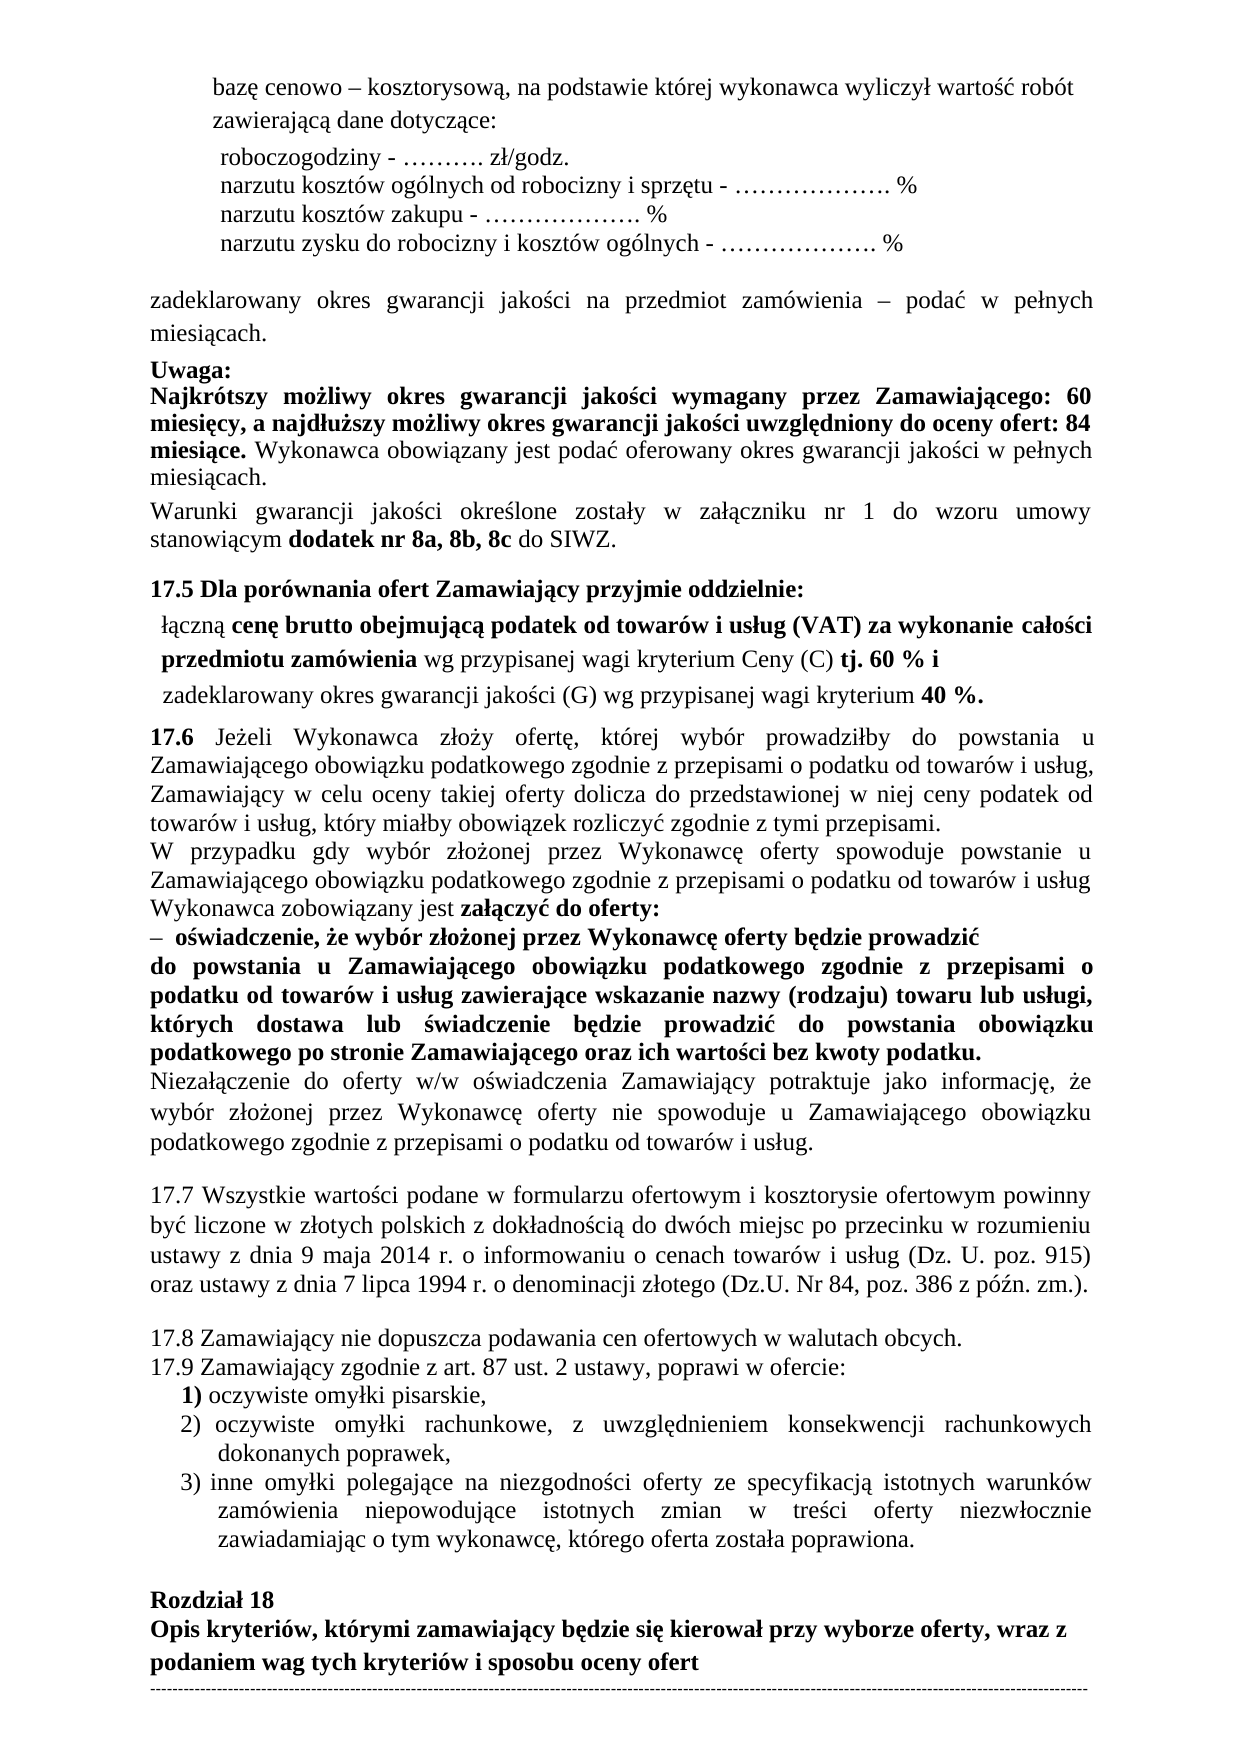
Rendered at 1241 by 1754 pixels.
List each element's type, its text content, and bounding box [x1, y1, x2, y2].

text Najkrótszy możliwy okres gwarancji jakości wymagany przez Zamawiającego: 60 miesięcy, a najdłuższy możliwy okres gwarancji jakości uwzględniony do oceny ofert: 84 miesiące. Wykonawca obowiązany jest podać oferowany okres gwarancji jakości w pełnych miesiącach. [150, 383, 1092, 491]
text zawierającą dane dotyczące: [150, 105, 1092, 133]
list roboczogodziny - ………. zł/godz. [220, 142, 1094, 171]
text W przypadku gdy wybór złożonej przez Wykonawcę oferty spowoduje powstanie u Zamawiającego obowiązku podatkowego zgodnie z przepisami o podatku od towarów i usług Wykonawca zobowiązany jest załączyć do oferty: [150, 837, 1092, 922]
text 1) oczywiste omyłki pisarskie, [150, 1380, 1094, 1409]
text 17.5 Dla porównania ofert Zamawiający przyjmie oddzielnie: [150, 574, 1094, 603]
text 17.7 Wszystkie wartości podane w formularzu ofertowym i kosztorysie ofertowym powinny być liczone w złotych polskich z dokładnością do dwóch miejsc po przecinku w rozumieniu ustawy z dnia 9 maja 2014 r. o informowaniu o cenach towarów i usług (Dz. U. poz. 915) oraz ustawy z dnia 7 lipca 1994 r. o denominacji złotego (Dz.U. Nr 84, poz. 386 z późn. zm.). [150, 1181, 1092, 1298]
text zadeklarowany okres gwarancji jakości (G) wg przypisanej wagi kryterium 40 %. [150, 681, 1094, 709]
text Opis kryteriów, którymi zamawiający będzie się kierował przy wyborze oferty, wraz z podaniem wag tych kryteriów i sposobu oceny ofert [150, 1614, 1069, 1676]
text zadeklarowany okres gwarancji jakości na przedmiot zamówienia – podać w pełnych miesiącach. [150, 286, 1094, 347]
list narzutu zysku do robocizny i kosztów ogólnych - ………………. % [220, 228, 1094, 257]
text Rozdział 18 [150, 1585, 1094, 1614]
text 17.6 Jeżeli Wykonawca złoży ofertę, której wybór prowadziłby do powstania u Zamawiającego obowiązku podatkowego zgodnie z przepisami o podatku od towarów i usług, Zamawiający w celu oceny takiej oferty dolicza do przedstawionej w niej ceny podatek od towarów i usług, który miałby obowiązek rozliczyć zgodnie z tymi przepisami. [150, 722, 1094, 837]
list inne omyłki polegające na niezgodności oferty ze specyfikacją istotnych warunków zamówienia niepowodujące istotnych zmian w treści oferty niezwłocznie zawiadamiając o tym wykonawcę, którego oferta została poprawiona. [180, 1467, 1092, 1553]
text Uwaga: [150, 355, 1094, 383]
list oczywiste omyłki rachunkowe, z uwzględnieniem konsekwencji rachunkowych dokonanych poprawek, [180, 1409, 1092, 1467]
text 17.9 Zamawiający zgodnie z art. 87 ust. 2 ustawy, poprawi w ofercie: [150, 1352, 1094, 1380]
text łączną cenę brutto obejmującą podatek od towarów i usług (VAT) za wykonanie całości przedmiotu zamówienia wg przypisanej wagi kryterium Ceny (C) tj. 60 % i [161, 611, 1092, 672]
list narzutu kosztów zakupu - ………………. % [220, 199, 1094, 228]
text 17.8 Zamawiający nie dopuszcza podawania cen ofertowych w walutach obcych. [150, 1323, 1094, 1352]
text bazę cenowo – kosztorysową, na podstawie której wykonawca wyliczył wartość robót [150, 72, 1092, 101]
text Niezałączenie do oferty w/w oświadczenia Zamawiający potraktuje jako informację, że wybór złożonej przez Wykonawcę oferty nie spowoduje u Zamawiającego obowiązku podatkowego zgodnie z przepisami o podatku od towarów i usług. [150, 1066, 1092, 1156]
text – oświadczenie, że wybór złożonej przez Wykonawcę oferty będzie prowadzić [150, 922, 1094, 951]
text Warunki gwarancji jakości określone zostały w załączniku nr 1 do wzoru umowy stanowiącym dodatek nr 8a, 8b, 8c do SIWZ. [150, 496, 1092, 553]
list narzutu kosztów ogólnych od robocizny i sprzętu - ………………. % [220, 171, 1094, 199]
text do powstania u Zamawiającego obowiązku podatkowego zgodnie z przepisami o podatku od towarów i usług zawierające wskazanie nazwy (rodzaju) towaru lub usługi, których dostawa lub świadczenie będzie prowadzić do powstania obowiązku podatkowego po stronie Zamawiającego oraz ich wartości bez kwoty podatku. [150, 951, 1094, 1066]
text ------------------------------------------------------------------------------------------------------------------------------------------------------------------------- [150, 1680, 1094, 1698]
